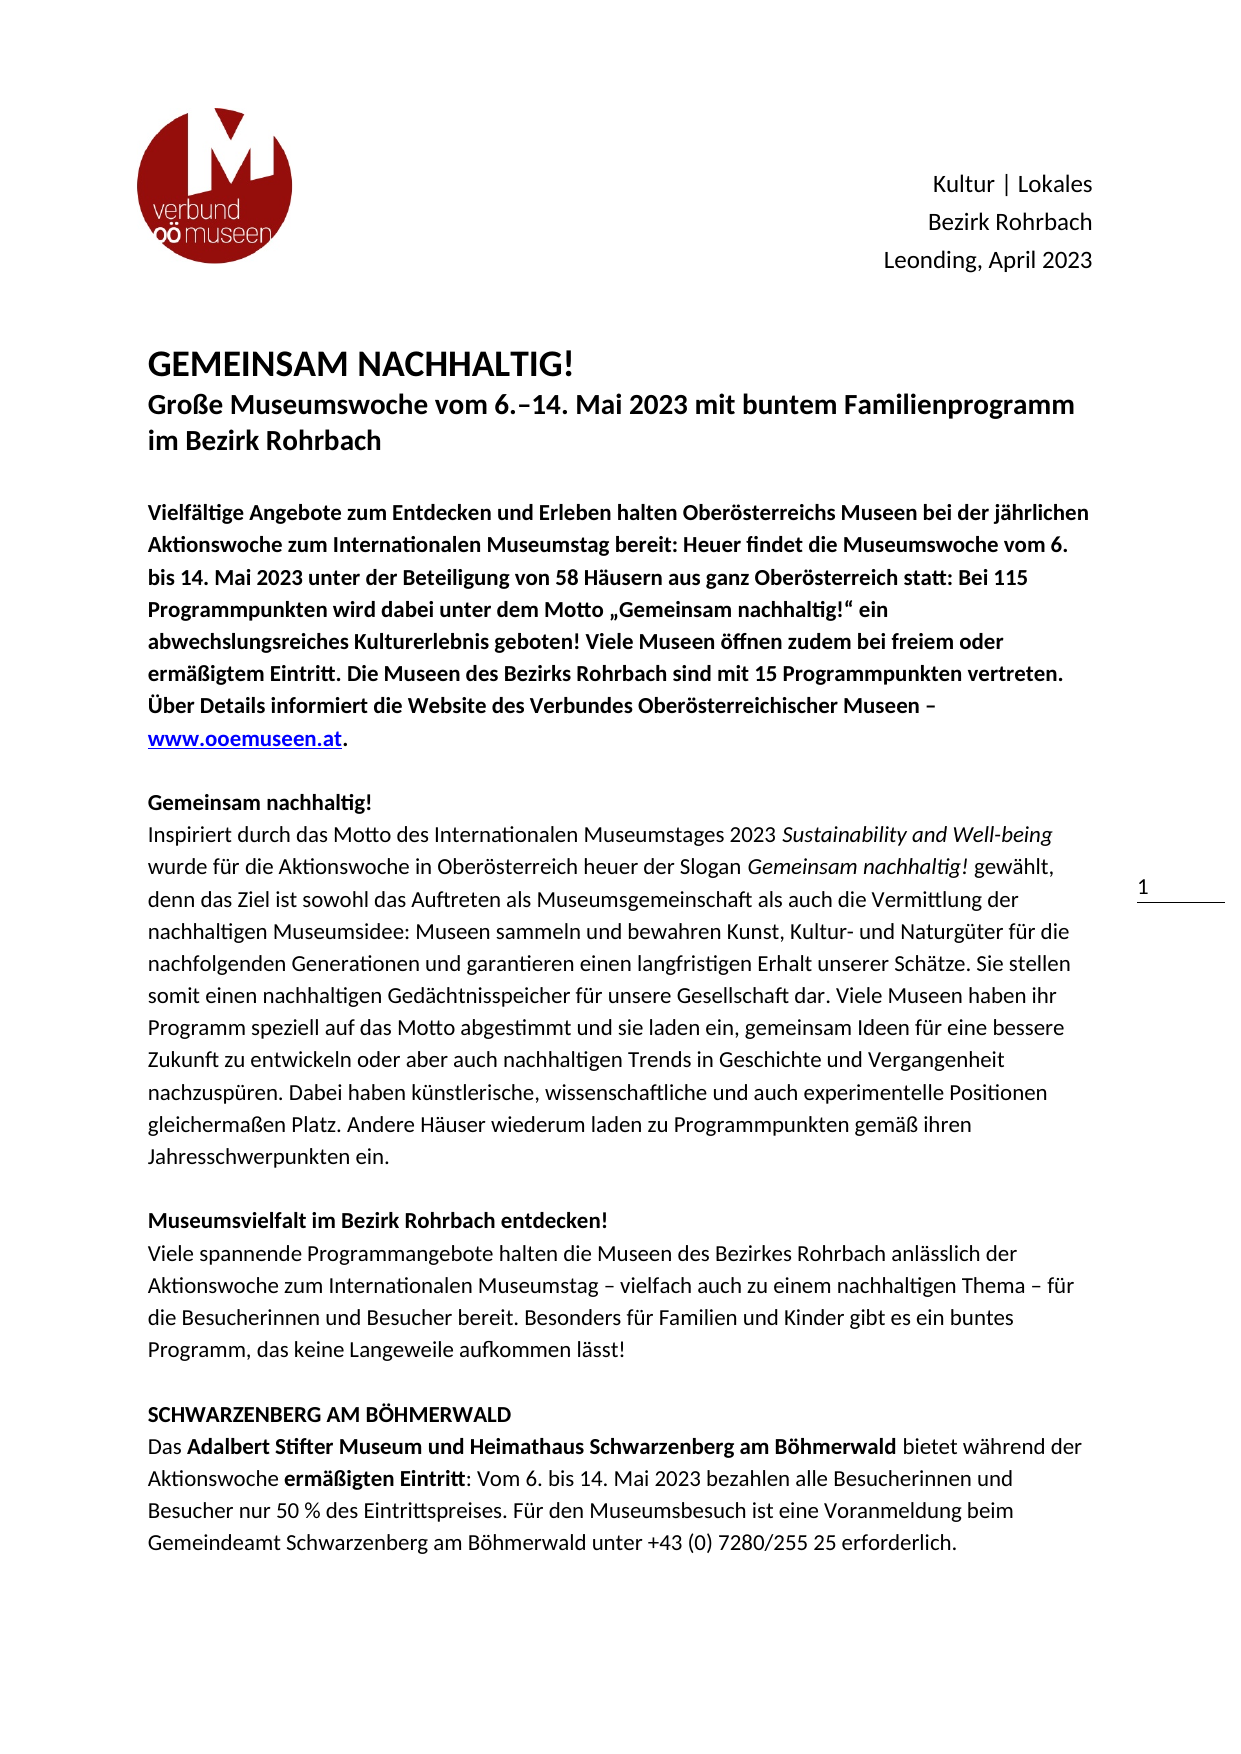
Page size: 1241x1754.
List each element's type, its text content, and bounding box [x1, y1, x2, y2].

subtitle Kultur | Lokales [293, 168, 1093, 199]
text GEMEINSAM NACHHALTIG! Große Museumswoche vom 6.–14. Mai 2023 mit buntem Familienprogramm im Bezirk Rohrbach [148, 340, 1093, 457]
text Bezirk Rohrbach [293, 207, 1093, 237]
text Vielfältige Angebote zum Entdecken und Erleben halten Oberösterreichs Museen bei der jährlichen Aktionswoche zum Internationalen Museumstag bereit: Heuer findet die Museumswoche vom 6. bis 14. Mai 2023 unter der Beteiligung von 58 Häusern aus ganz Oberösterreich statt: Bei 115 Programmpunkten wird dabei unter dem Motto „Gemeinsam nachhaltig!“ ein abwechslungsreiches Kulturerlebnis geboten! Viele Museen öffnen zudem bei freiem oder ermäßigtem Eintritt. Die Museen des Bezirks Rohrbach sind mit 15 Programmpunkten vertreten. Über Details informiert die Website des Verbundes Oberösterreichischer Museen – www.ooemuseen.at. Gemeinsam nachhaltig! Inspiriert durch das Motto des Internationalen Museumstages 2023 Sustainability and Well-being wurde für die Aktionswoche in Oberösterreich heuer der Slogan Gemeinsam nachhaltig! gewählt, denn das Ziel ist sowohl das Auftreten als Museumsgemeinschaft als auch die Vermittlung der nachhaltigen Museumsidee: Museen sammeln und bewahren Kunst, Kultur- und Naturgüter für die nachfolgenden Generationen und garantieren einen langfristigen Erhalt unserer Schätze. Sie stellen somit einen nachhaltigen Gedächtnisspeicher für unsere Gesellschaft dar. Viele Museen haben ihr Programm speziell auf das Motto abgestimmt und sie laden ein, gemeinsam Ideen für eine bessere Zukunft zu entwickeln oder aber auch nachhaltigen Trends in Geschichte und Vergangenheit nachzuspüren. Dabei haben künstlerische, wissenschaftliche und auch experimentelle Positionen gleichermaßen Platz. Andere Häuser wiederum laden zu Programmpunkten gemäß ihren Jahresschwerpunkten ein. Museumsvielfalt im Bezirk Rohrbach entdecken! Viele spannende Programmangebote halten die Museen des Bezirkes Rohrbach anlässlich der Aktionswoche zum Internationalen Museumstag – vielfach auch zu einem nachhaltigen Thema – für die Besucherinnen und Besucher bereit. Besonders für Familien und Kinder gibt es ein buntes Programm, das keine Langeweile aufkommen lässt! SCHWARZENBERG AM BÖHMERWALD Das Adalbert Stifter Museum und Heimathaus Schwarzenberg am Böhmerwald bietet während der Aktionswoche ermäßigten Eintritt: Vom 6. bis 14. Mai 2023 bezahlen alle Besucherinnen und Besucher nur 50 % des Eintrittspreises. Für den Museumsbesuch ist eine Voranmeldung beim Gemeindeamt Schwarzenberg am Böhmerwald unter +43 (0) 7280/255 25 erforderlich. [148, 498, 1093, 1589]
picture [136, 108, 293, 264]
text Leonding, April 2023 [148, 245, 1093, 275]
